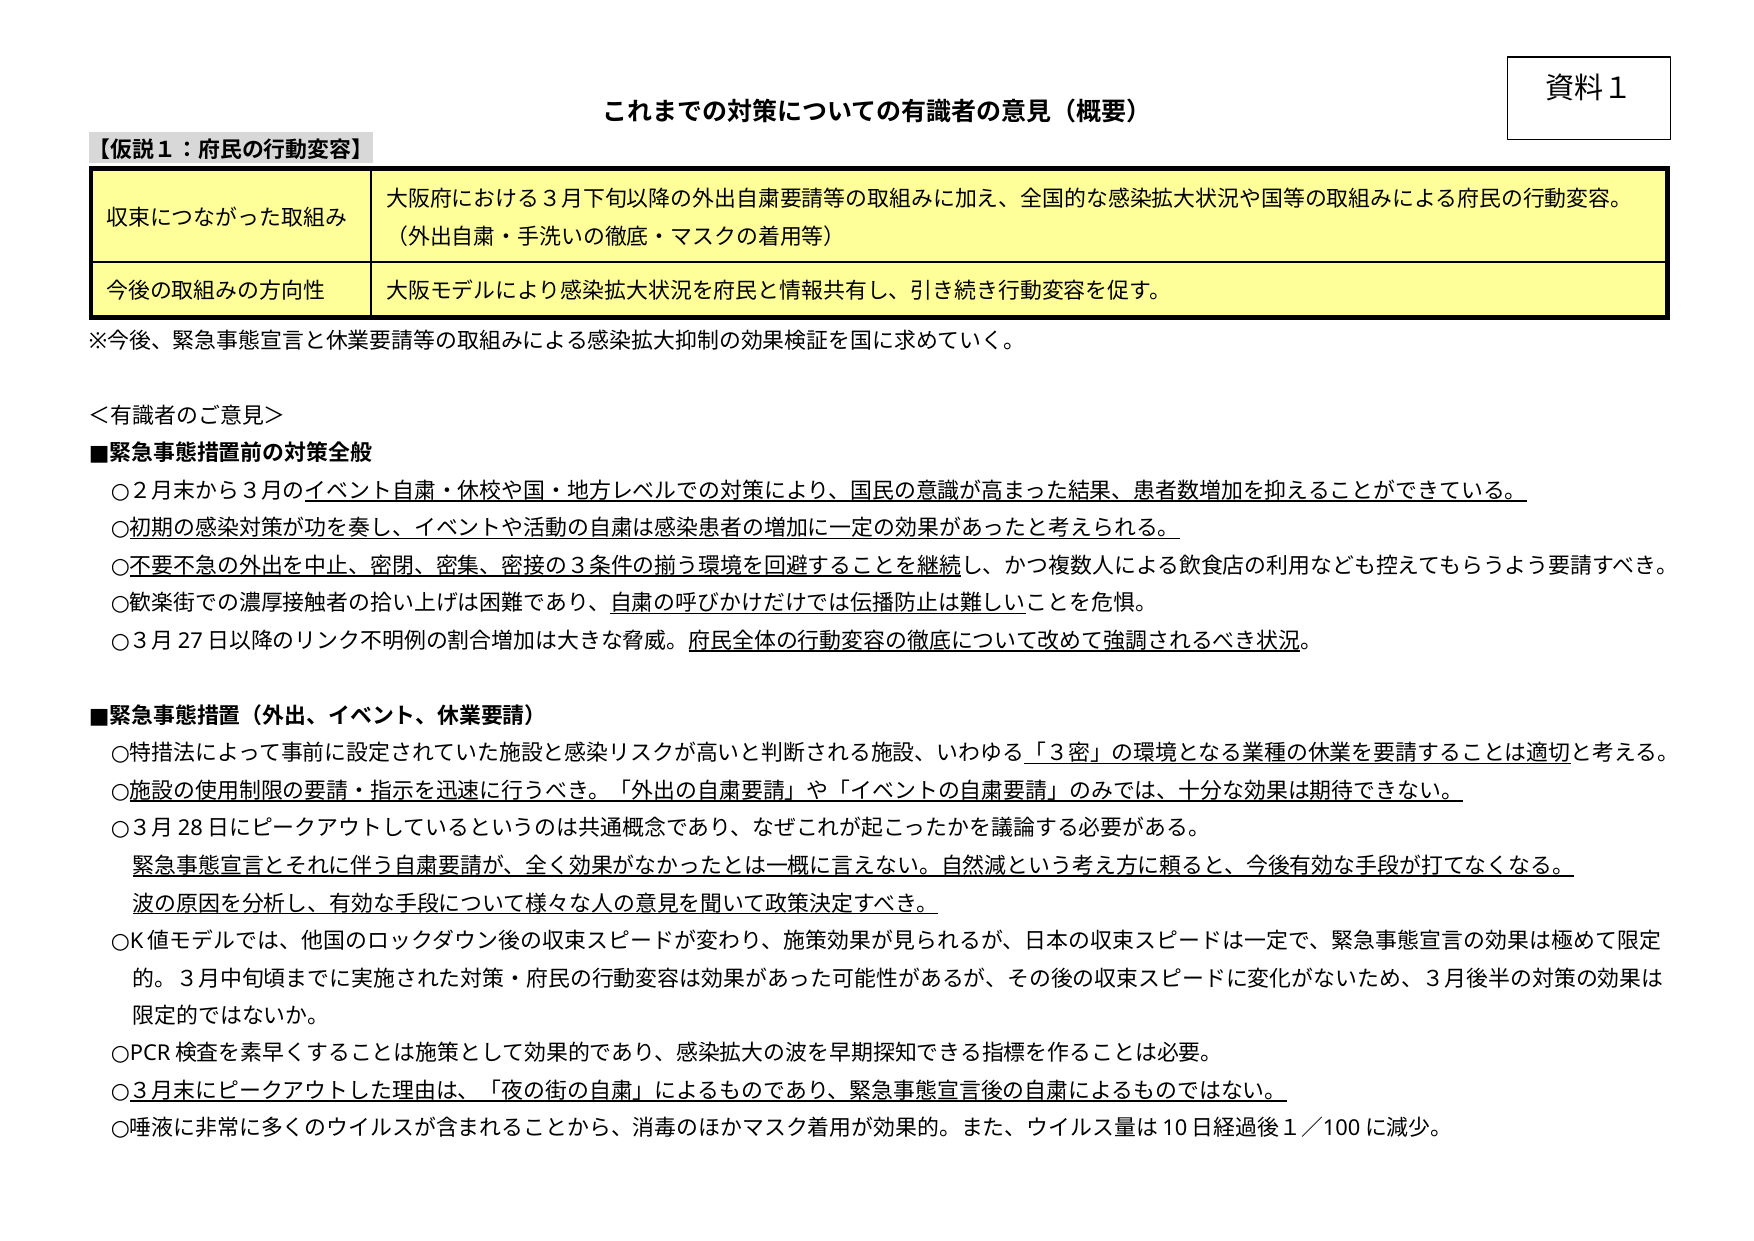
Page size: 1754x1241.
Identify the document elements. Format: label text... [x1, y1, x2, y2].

text ○唾液に非常に多くのウイルスが含まれることから、消毒のほかマスク着用が効果的。また、ウイルス量は10日経過後１／100に減少。 [111, 1108, 1665, 1145]
text ○不要不急の外出を中止、密閉、密集、密接の３条件の揃う環境を回避することを継続し、かつ複数人による飲食店の利用なども控えてもらうよう要請すべき。 [111, 545, 1665, 583]
text これまでの対策についての有識者の意見（概要） [89, 91, 1507, 129]
text 波の原因を分析し、有効な手段について様々な人の意見を聞いて政策決定すべき。 [89, 883, 1665, 920]
text ○K値モデルでは、他国のロックダウン後の収束スピードが変わり、施策効果が見られるが、日本の収束スピードは一定で、緊急事態宣言の効果は極めて限定的。３月中旬頃までに実施された対策・府民の行動変容は効果があった可能性があるが、その後の収束スピードに変化がないため、３月後半の対策の効果は限定的ではないか。 [111, 920, 1665, 1033]
table_cell 今後の取組みの方向性 [93, 263, 370, 315]
table_cell 大阪モデルにより感染拡大状況を府民と情報共有し、引き続き行動変容を促す。 [372, 263, 1665, 315]
text ○歓楽街での濃厚接触者の拾い上げは困難であり、自粛の呼びかけだけでは伝播防止は難しいことを危惧。 [111, 583, 1665, 620]
text ＜有識者のご意見＞ [89, 395, 1665, 433]
text 緊急事態宣言とそれに伴う自粛要請が、全く効果がなかったとは一概に言えない。自然減という考え方に頼ると、今後有効な手段が打てなくなる。 [89, 845, 1665, 883]
text ※今後、緊急事態宣言と休業要請等の取組みによる感染拡大抑制の効果検証を国に求めていく。 [89, 320, 1665, 358]
text ■緊急事態措置（外出、イベント、休業要請） [89, 695, 1665, 733]
text ○３月末にピークアウトした理由は、「夜の街の自粛」によるものであり、緊急事態宣言後の自粛によるものではない。 [111, 1070, 1665, 1108]
text ○初期の感染対策が功を奏し、イベントや活動の自粛は感染患者の増加に一定の効果があったと考えられる。 [111, 508, 1665, 545]
text ○３月27日以降のリンク不明例の割合増加は大きな脅威。府民全体の行動変容の徹底について改めて強調されるべき状況。 [111, 620, 1665, 658]
text ■緊急事態措置前の対策全般 [89, 433, 1665, 470]
text 【仮説１：府民の行動変容】 [89, 129, 1665, 166]
text ○PCR検査を素早くすることは施策として効果的であり、感染拡大の波を早期探知できる指標を作ることは必要。 [111, 1033, 1665, 1070]
table_header 大阪府における３月下旬以降の外出自粛要請等の取組みに加え、全国的な感染拡大状況や国等の取組みによる府民の行動変容。 （外出自粛・手洗いの徹底・マスクの着用等） [372, 171, 1665, 261]
text ○特措法によって事前に設定されていた施設と感染リスクが高いと判断される施設、いわゆる「３密」の環境となる業種の休業を要請することは適切と考える。 [111, 733, 1665, 770]
text ○２月末から３月のイベント自粛・休校や国・地方レベルでの対策により、国民の意識が高まった結果、患者数増加を抑えることができている。 [89, 470, 1665, 508]
text ○施設の使用制限の要請・指示を迅速に行うべき。「外出の自粛要請」や「イベントの自粛要請」のみでは、十分な効果は期待できない。 [89, 770, 1665, 808]
text ○３月28日にピークアウトしているというのは共通概念であり、なぜこれが起こったかを議論する必要がある。 [89, 808, 1665, 845]
table_header 収束につながった取組み [93, 171, 370, 261]
